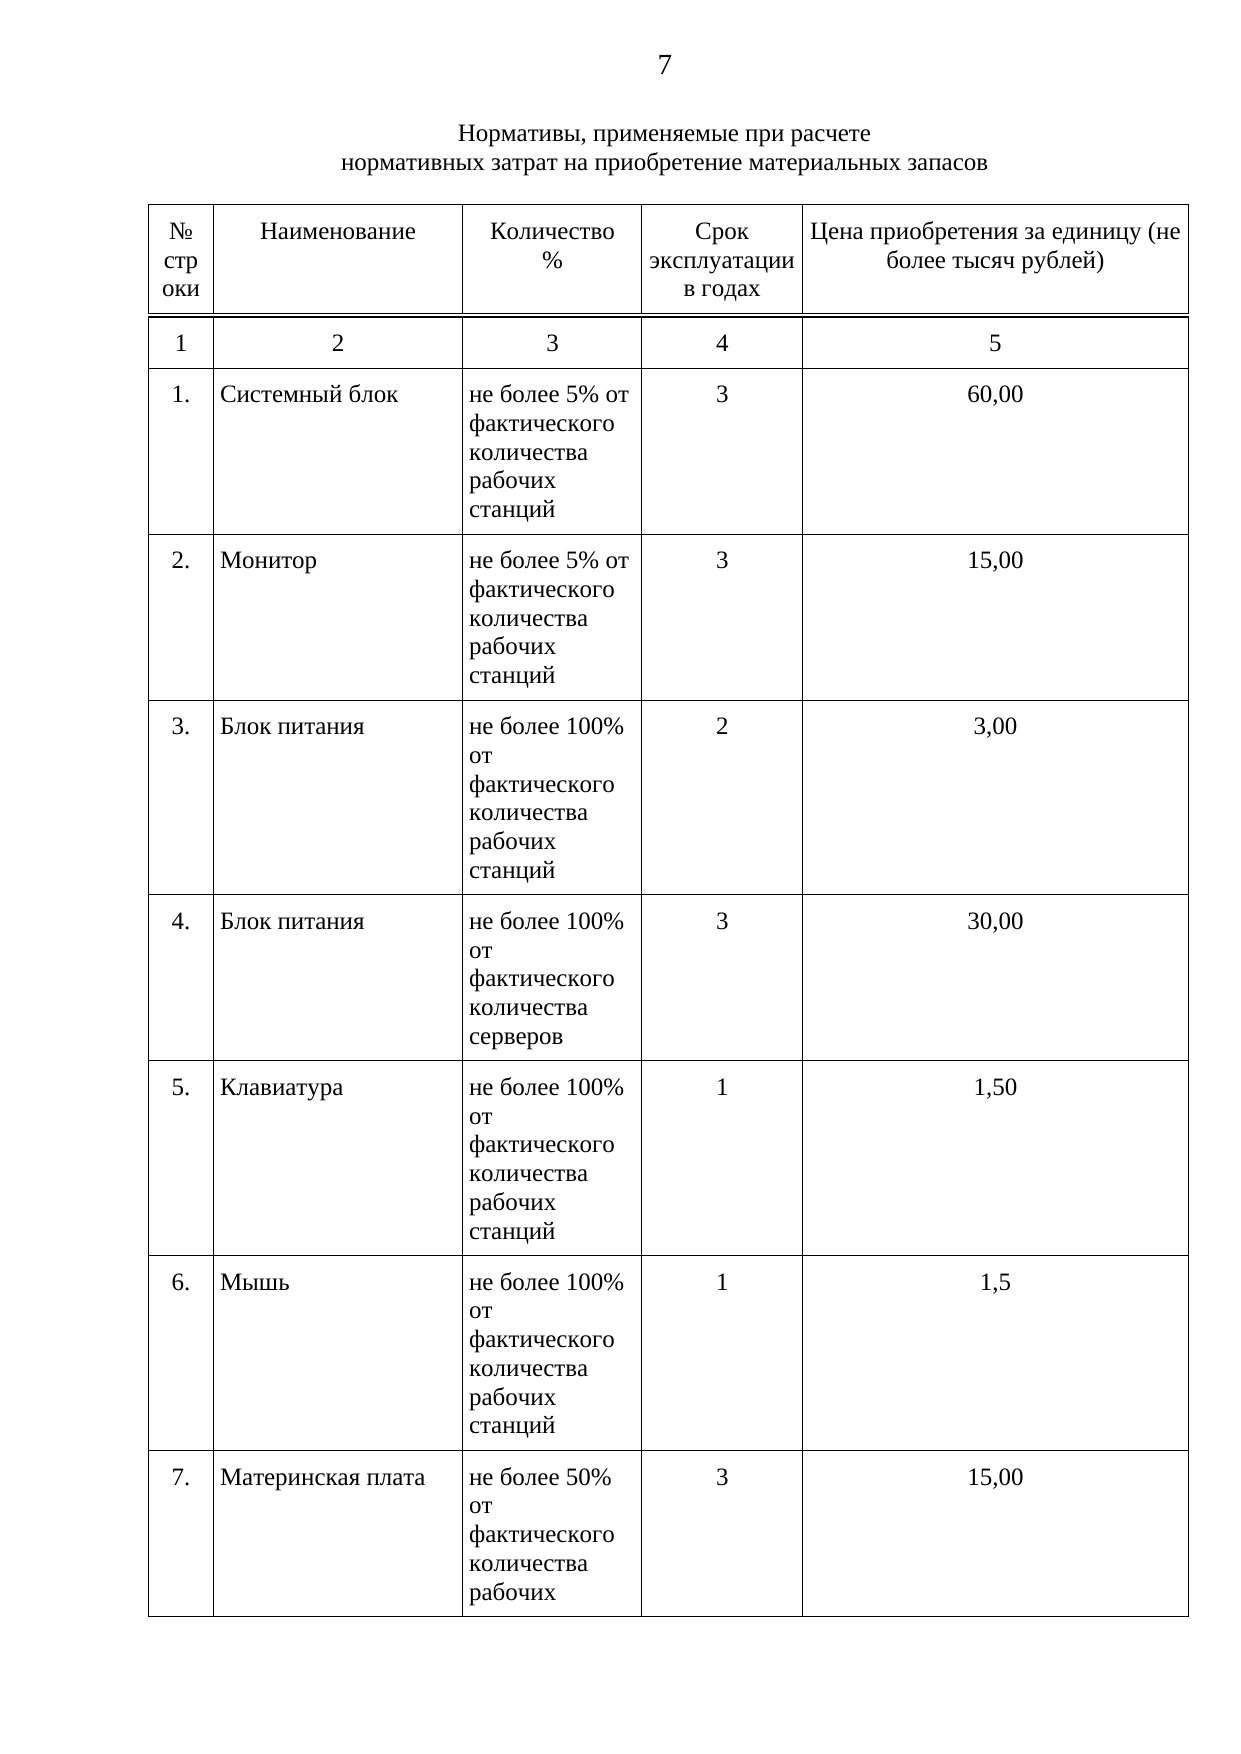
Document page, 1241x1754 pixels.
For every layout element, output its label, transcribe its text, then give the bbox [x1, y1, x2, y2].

table_header Цена приобретения за единицу (не более тысяч рублей) [803, 205, 1188, 313]
table_cell не более 100% от фактического количества рабочих станций [463, 1256, 641, 1450]
table_cell не более 5% от фактического количества рабочих станций [463, 369, 641, 533]
table_cell Клавиатура [214, 1061, 462, 1255]
table_cell 3 [642, 369, 802, 533]
table_header Наименование [214, 205, 462, 313]
table_header № строки [149, 205, 213, 313]
table_cell не более 5% от фактического количества рабочих станций [463, 535, 641, 699]
table_header Срок эксплуатации в годах [642, 205, 802, 313]
table_cell Материнская плата [214, 1451, 462, 1616]
table_cell 7. [149, 1451, 213, 1616]
table_cell 1,5 [803, 1256, 1188, 1450]
table_header 5 [803, 318, 1188, 367]
table_cell 3 [642, 535, 802, 699]
table_cell не более 100% от фактического количества рабочих станций [463, 701, 641, 894]
table_cell 4. [149, 895, 213, 1060]
table_cell 1 [642, 1256, 802, 1450]
table_cell 15,00 [803, 535, 1188, 699]
table_cell 3,00 [803, 701, 1188, 894]
text Нормативы, применяемые при расчете [148, 118, 1181, 147]
table_cell Системный блок [214, 369, 462, 533]
table_cell 6. [149, 1256, 213, 1450]
table_header 4 [642, 318, 802, 367]
table_cell Мышь [214, 1256, 462, 1450]
table_header 1 [149, 318, 213, 367]
table_cell 2. [149, 535, 213, 699]
table_cell 30,00 [803, 895, 1188, 1060]
table_cell 60,00 [803, 369, 1188, 533]
table_cell Монитор [214, 535, 462, 699]
table_cell 1,50 [803, 1061, 1188, 1255]
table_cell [463, 1451, 641, 1616]
table_cell Блок питания [214, 895, 462, 1060]
table_cell 3. [149, 701, 213, 894]
table_header 3 [463, 318, 641, 367]
table_cell 1. [149, 369, 213, 533]
table_cell 3 [642, 895, 802, 1060]
table_cell не более 100% от фактического количества серверов [463, 895, 641, 1060]
table_cell 15,00 [803, 1451, 1188, 1616]
table_header Количество % [463, 205, 641, 313]
table_cell 2 [642, 701, 802, 894]
table_header 2 [214, 318, 462, 367]
table_cell не более 100% от фактического количества рабочих станций [463, 1061, 641, 1255]
text нормативных затрат на приобретение материальных запасов [148, 147, 1181, 176]
table_cell 3 [642, 1451, 802, 1616]
table_cell 5. [149, 1061, 213, 1255]
table_cell Блок питания [214, 701, 462, 894]
table_cell 1 [642, 1061, 802, 1255]
